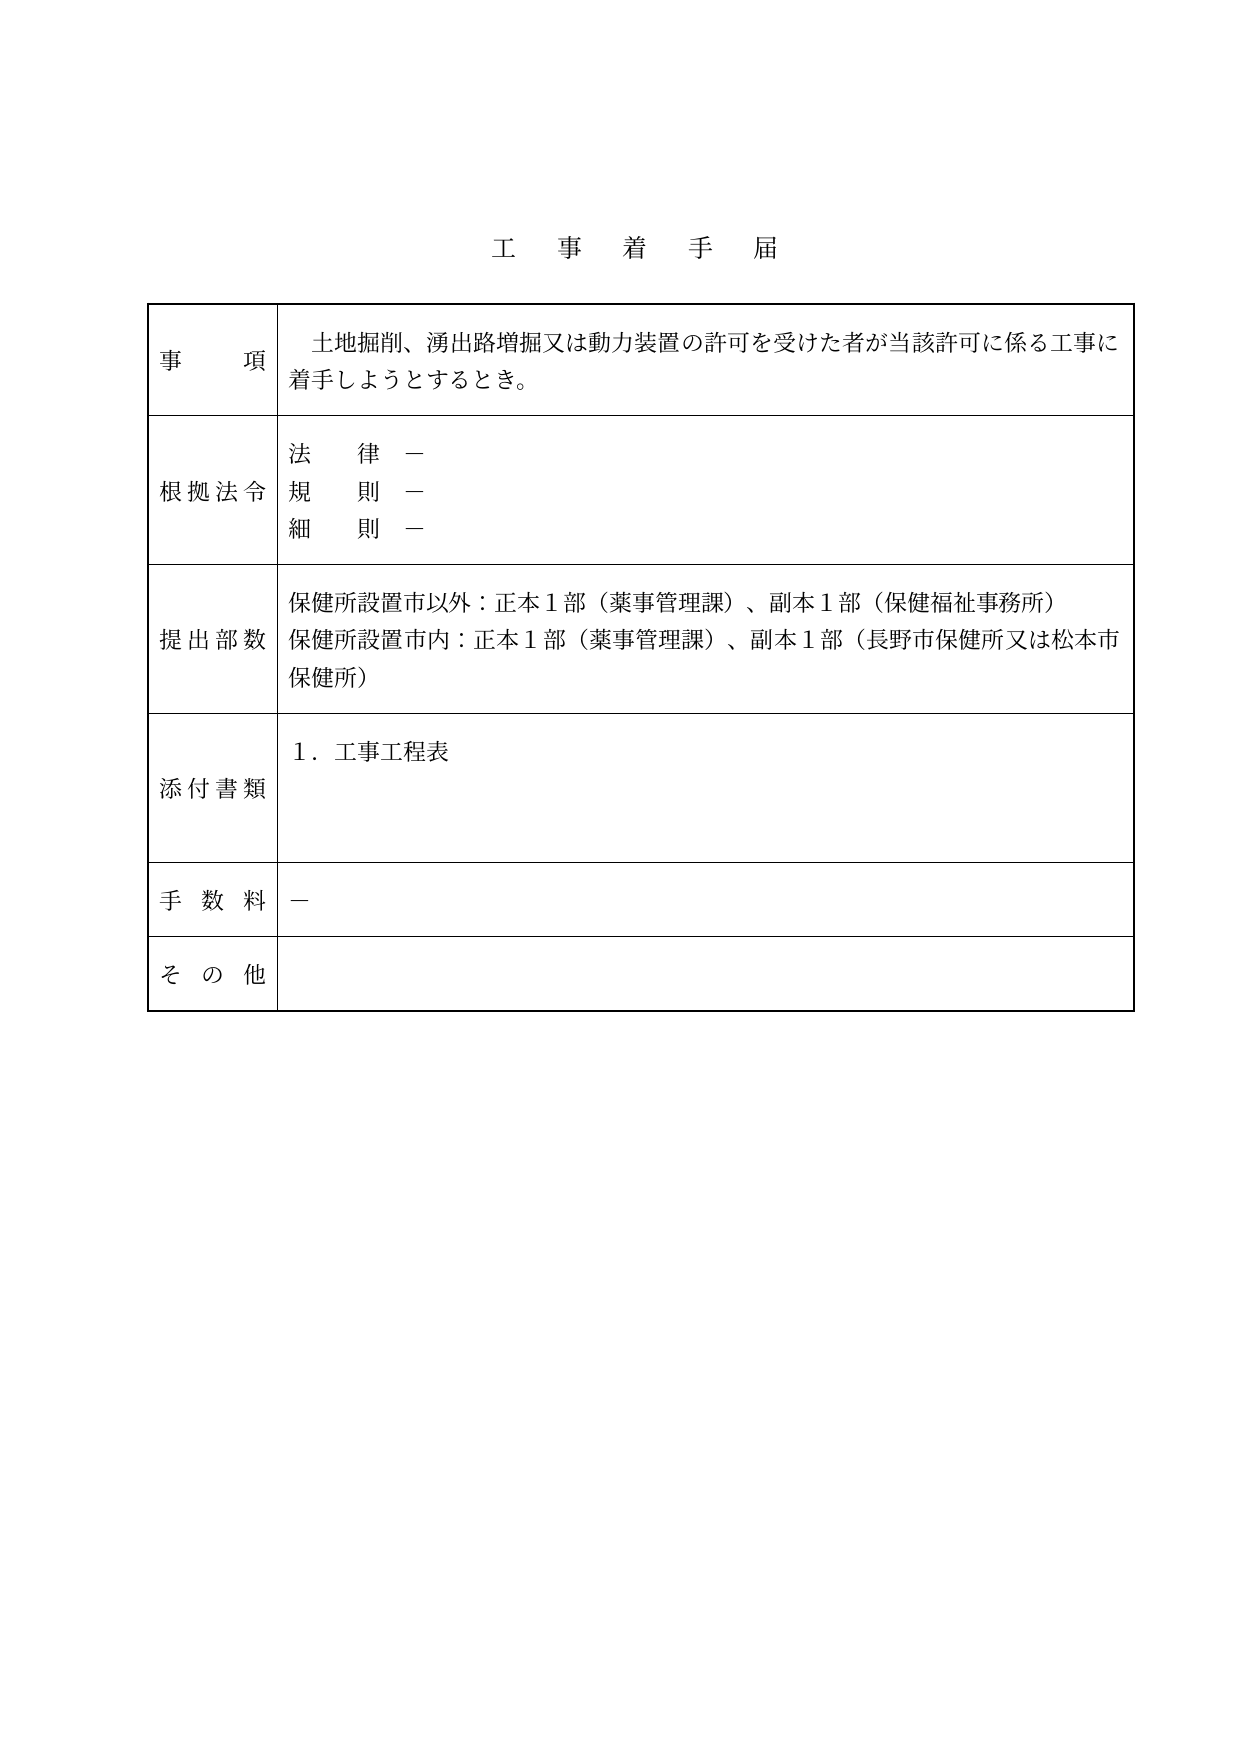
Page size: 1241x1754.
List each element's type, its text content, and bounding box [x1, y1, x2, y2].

table_cell － [278, 863, 1133, 936]
text 工事着手届 [148, 227, 1122, 265]
table_cell 提出部数 [149, 565, 277, 713]
table_cell 法 律 － 規 則 － 細 則 － [278, 416, 1133, 564]
table_header 土地掘削、湧出路増掘又は動力装置の許可を受けた者が当該許可に係る工事に着手しようとするとき。 [278, 305, 1133, 415]
table_cell 添付書類 [149, 714, 277, 862]
table_cell [278, 937, 1133, 1010]
table_header 事項 [149, 305, 277, 415]
table_cell 手数料 [149, 863, 277, 936]
table_cell 保健所設置市以外：正本１部（薬事管理課）、副本１部（保健福祉事務所） 保健所設置市内：正本１部（薬事管理課）、副本１部（長野市保健所又は松本市保健所） [278, 565, 1133, 713]
table_cell 根拠法令 [149, 416, 277, 564]
table_cell １．工事工程表 [278, 714, 1133, 862]
table_cell その他 [149, 937, 277, 1010]
